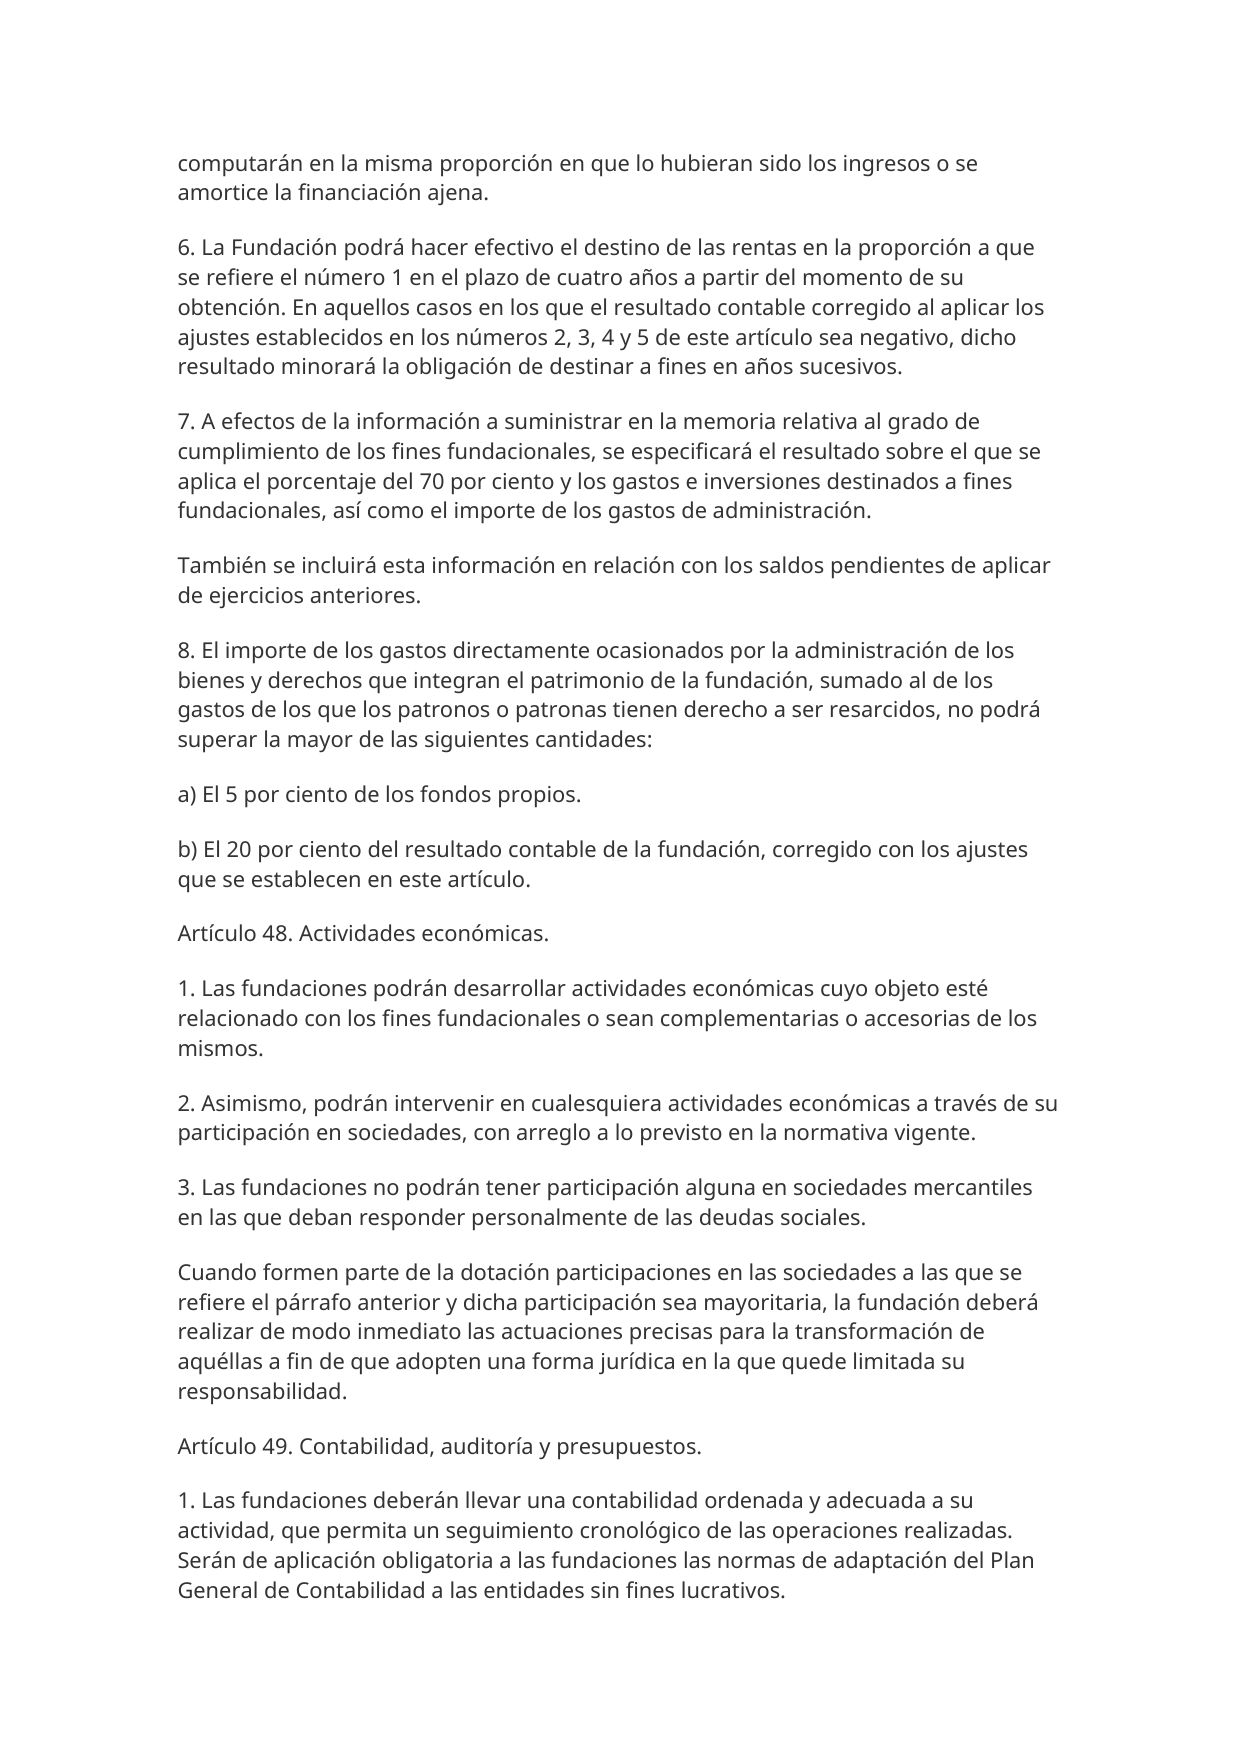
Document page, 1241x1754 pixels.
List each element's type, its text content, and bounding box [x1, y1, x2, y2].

text También se incluirá esta información en relación con los saldos pendientes de aplicar de ejercicios anteriores. [177, 550, 1063, 610]
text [177, 148, 1063, 207]
text 2. Asimismo, podrán intervenir en cualesquiera actividades económicas a través de su participación en sociedades, con arreglo a lo previsto en la normativa vigente. [177, 1088, 1063, 1147]
text 8. El importe de los gastos directamente ocasionados por la administración de los bienes y derechos que integran el patrimonio de la fundación, sumado al de los gastos de los que los patronos o patronas tienen derecho a ser resarcidos, no podrá superar la mayor de las siguientes cantidades: [177, 635, 1063, 754]
text 1. Las fundaciones podrán desarrollar actividades económicas cuyo objeto esté relacionado con los fines fundacionales o sean complementarias o accesorias de los mismos. [177, 973, 1063, 1063]
text b) El 20 por ciento del resultado contable de la fundación, corregido con los ajustes que se establecen en este artículo. [177, 834, 1063, 893]
text 3. Las fundaciones no podrán tener participación alguna en sociedades mercantiles en las que deban responder personalmente de las deudas sociales. [177, 1172, 1063, 1232]
text a) El 5 por ciento de los fondos propios. [177, 779, 1063, 809]
text Artículo 48. Actividades económicas. [177, 918, 1063, 948]
text 6. La Fundación podrá hacer efectivo el destino de las rentas en la proporción a que se refiere el número 1 en el plazo de cuatro años a partir del momento de su obtención. En aquellos casos en los que el resultado contable corregido al aplicar los ajustes establecidos en los números 2, 3, 4 y 5 de este artículo sea negativo, dicho resultado minorará la obligación de destinar a fines en años sucesivos. [177, 232, 1063, 381]
text Cuando formen parte de la dotación participaciones en las sociedades a las que se refiere el párrafo anterior y dicha participación sea mayoritaria, la fundación deberá realizar de modo inmediato las actuaciones precisas para la transformación de aquéllas a fin de que adopten una forma jurídica en la que quede limitada su responsabilidad. [177, 1257, 1063, 1406]
text Artículo 49. Contabilidad, auditoría y presupuestos. [177, 1431, 1063, 1461]
text 7. A efectos de la información a suministrar en la memoria relativa al grado de cumplimiento de los fines fundacionales, se especificará el resultado sobre el que se aplica el porcentaje del 70 por ciento y los gastos e inversiones destinados a fines fundacionales, así como el importe de los gastos de administración. [177, 406, 1063, 525]
text 1. Las fundaciones deberán llevar una contabilidad ordenada y adecuada a su actividad, que permita un seguimiento cronológico de las operaciones realizadas. Serán de aplicación obligatoria a las fundaciones las normas de adaptación del Plan General de Contabilidad a las entidades sin fines lucrativos. [177, 1486, 1063, 1605]
